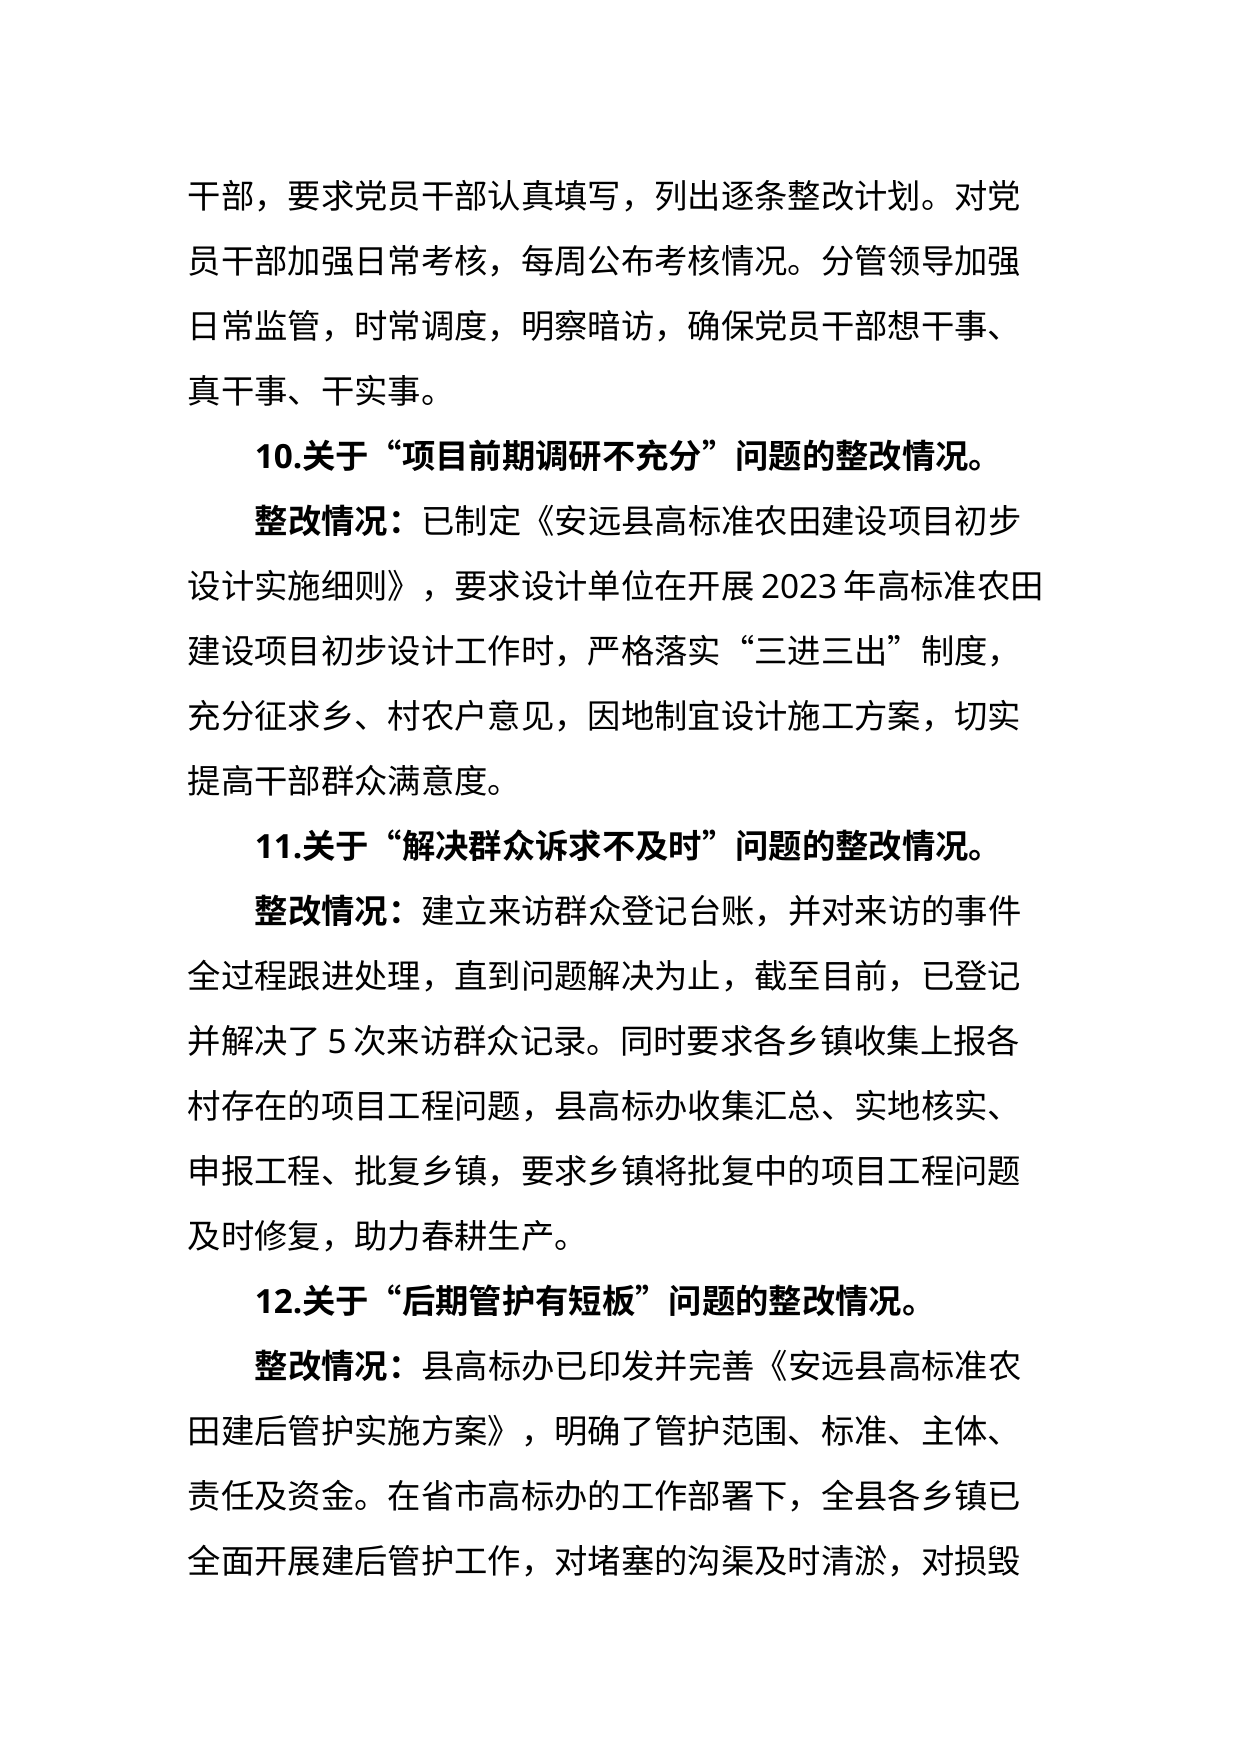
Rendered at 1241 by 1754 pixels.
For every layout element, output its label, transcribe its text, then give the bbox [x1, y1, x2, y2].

text 10.关于“项目前期调研不充分”问题的整改情况。 [187, 422, 1053, 487]
text 整改情况：建立来访群众登记台账，并对来访的事件全过程跟进处理，直到问题解决为止，截至目前，已登记并解决了5次来访群众记录。同时要求各乡镇收集上报各村存在的项目工程问题，县高标办收集汇总、实地核实、申报工程、批复乡镇，要求乡镇将批复中的项目工程问题及时修复，助力春耕生产。 [187, 877, 1053, 1267]
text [187, 1332, 1053, 1592]
text 12.关于“后期管护有短板”问题的整改情况。 [187, 1267, 1053, 1332]
text 整改情况：已制定《安远县高标准农田建设项目初步设计实施细则》，要求设计单位在开展2023年高标准农田建设项目初步设计工作时，严格落实“三进三出”制度，充分征求乡、村农户意见，因地制宜设计施工方案，切实提高干部群众满意度。 [187, 487, 1053, 812]
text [187, 162, 1053, 422]
text 11.关于“解决群众诉求不及时”问题的整改情况。 [187, 812, 1053, 877]
